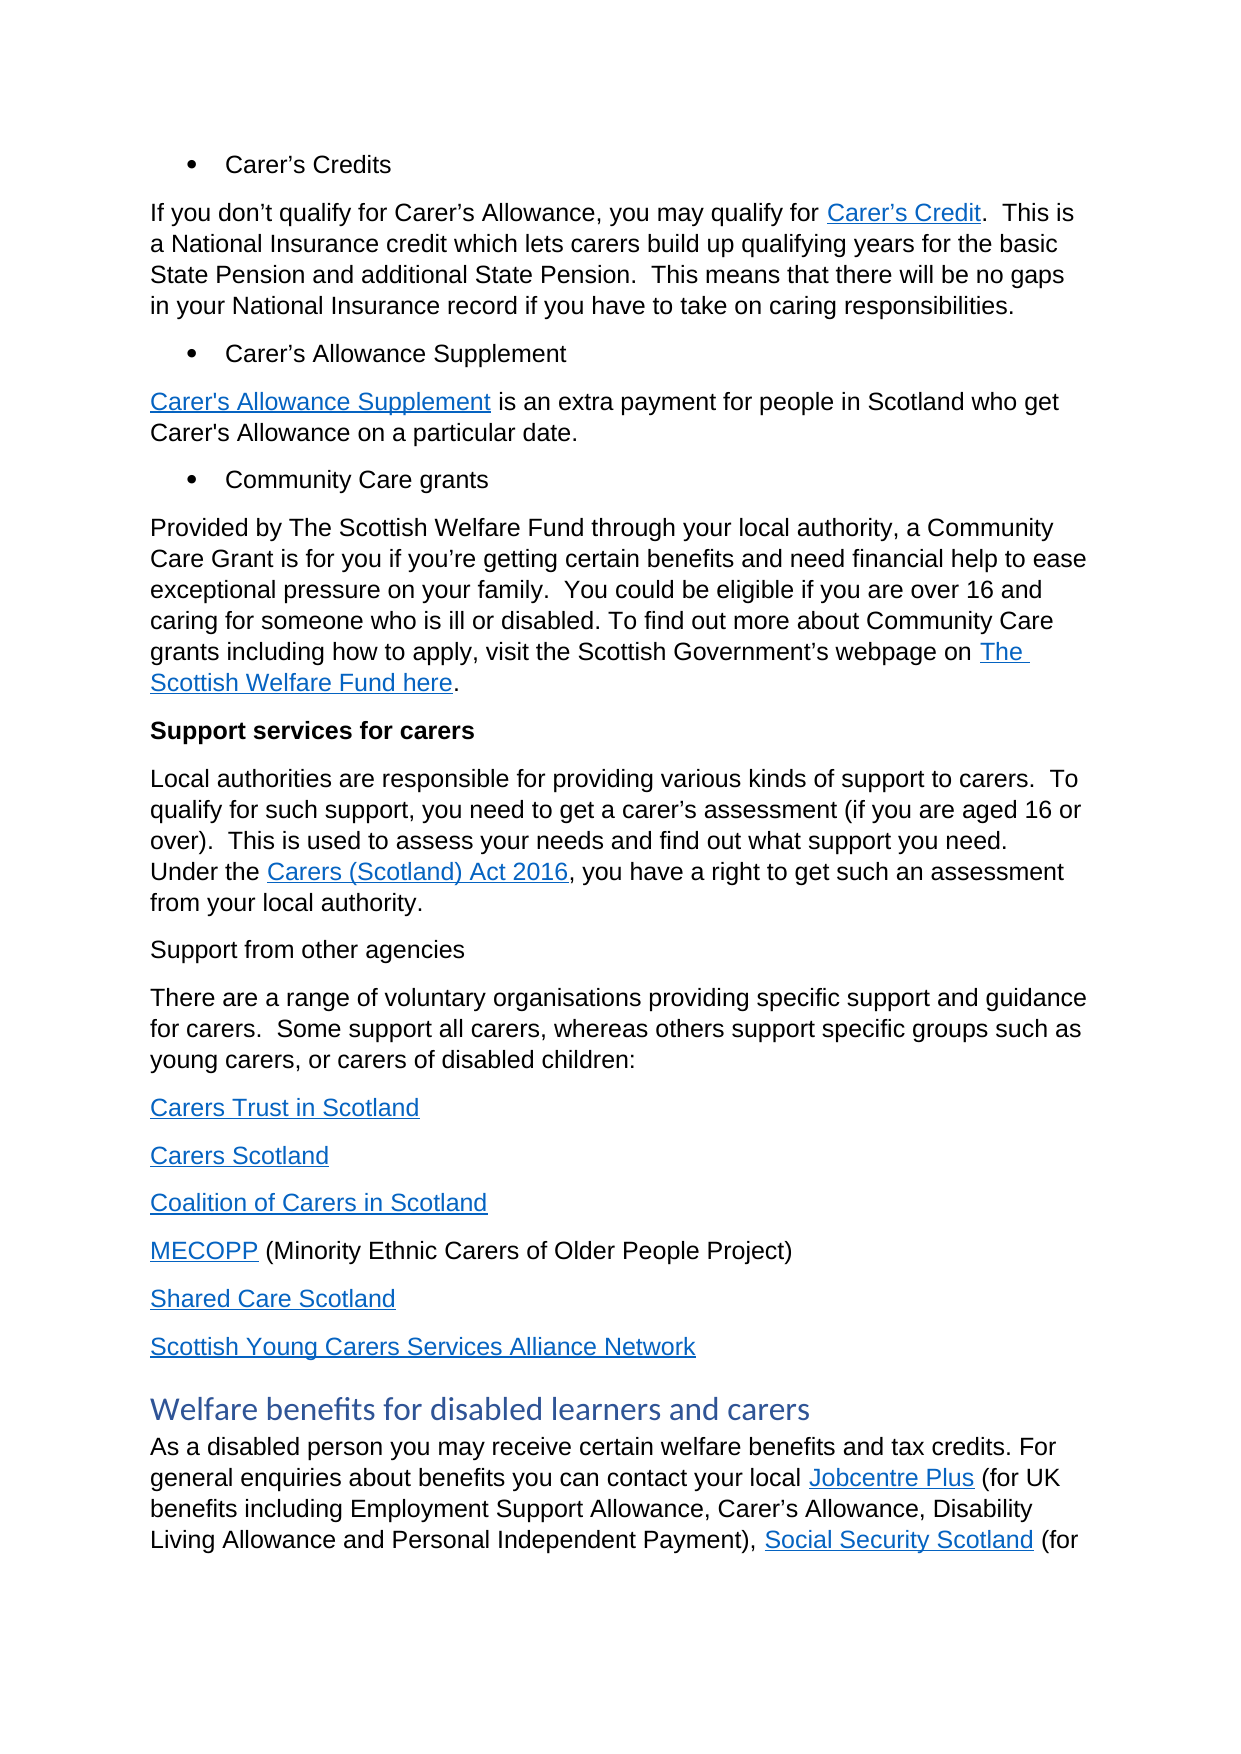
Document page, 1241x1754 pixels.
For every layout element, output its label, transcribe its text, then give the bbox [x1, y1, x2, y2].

subtitle Welfare benefits for disabled learners and carers [150, 1388, 1090, 1428]
text Carer's Allowance Supplement is an extra payment for people in Scotland who get Carer's Allowance on a particular date. [150, 386, 1090, 446]
text Coalition of Carers in Scotland [150, 1188, 1090, 1217]
text Carers Trust in Scotland [150, 1093, 1090, 1122]
text Shared Care Scotland [150, 1284, 1090, 1313]
text MECOPP (Minority Ethnic Carers of Older People Project) [150, 1236, 1090, 1265]
text Provided by The Scottish Welfare Fund through your local authority, a Community Care Grant is for you if you’re getting certain benefits and need financial help to ease exceptional pressure on your family. You could be eligible if you are over 16 and caring for someone who is ill or disabled. To find out more about Community Care grants including how to apply, visit the Scottish Government’s webpage on The Scottish Welfare Fund here. [150, 513, 1090, 697]
text Local authorities are responsible for providing various kinds of support to carers. To qualify for such support, you need to get a carer’s assessment (if you are aged 16 or over). This is used to assess your needs and find out what support you need. Under the Carers (Scotland) Act 2016, you have a right to get such an assessment from your local authority. [150, 764, 1090, 917]
list Carer’s Credits [187, 150, 1090, 179]
text Support from other agencies [150, 936, 1090, 964]
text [150, 1432, 1090, 1553]
text Scottish Young Carers Services Alliance Network [150, 1332, 1090, 1360]
list Carer’s Allowance Supplement [187, 339, 1090, 367]
text If you don’t qualify for Carer’s Allowance, you may qualify for Carer’s Credit. This is a National Insurance credit which lets carers build up qualifying years for the basic State Pension and additional State Pension. This means that there will be no gaps in your National Insurance record if you have to take on caring responsibilities. [150, 198, 1090, 320]
text There are a range of voluntary organisations providing specific support and guidance for carers. Some support all carers, whereas others support specific groups such as young carers, or carers of disabled children: [150, 983, 1090, 1074]
text Support services for carers [150, 716, 1090, 745]
text Carers Scotland [150, 1141, 1090, 1169]
list Community Care grants [187, 465, 1090, 494]
